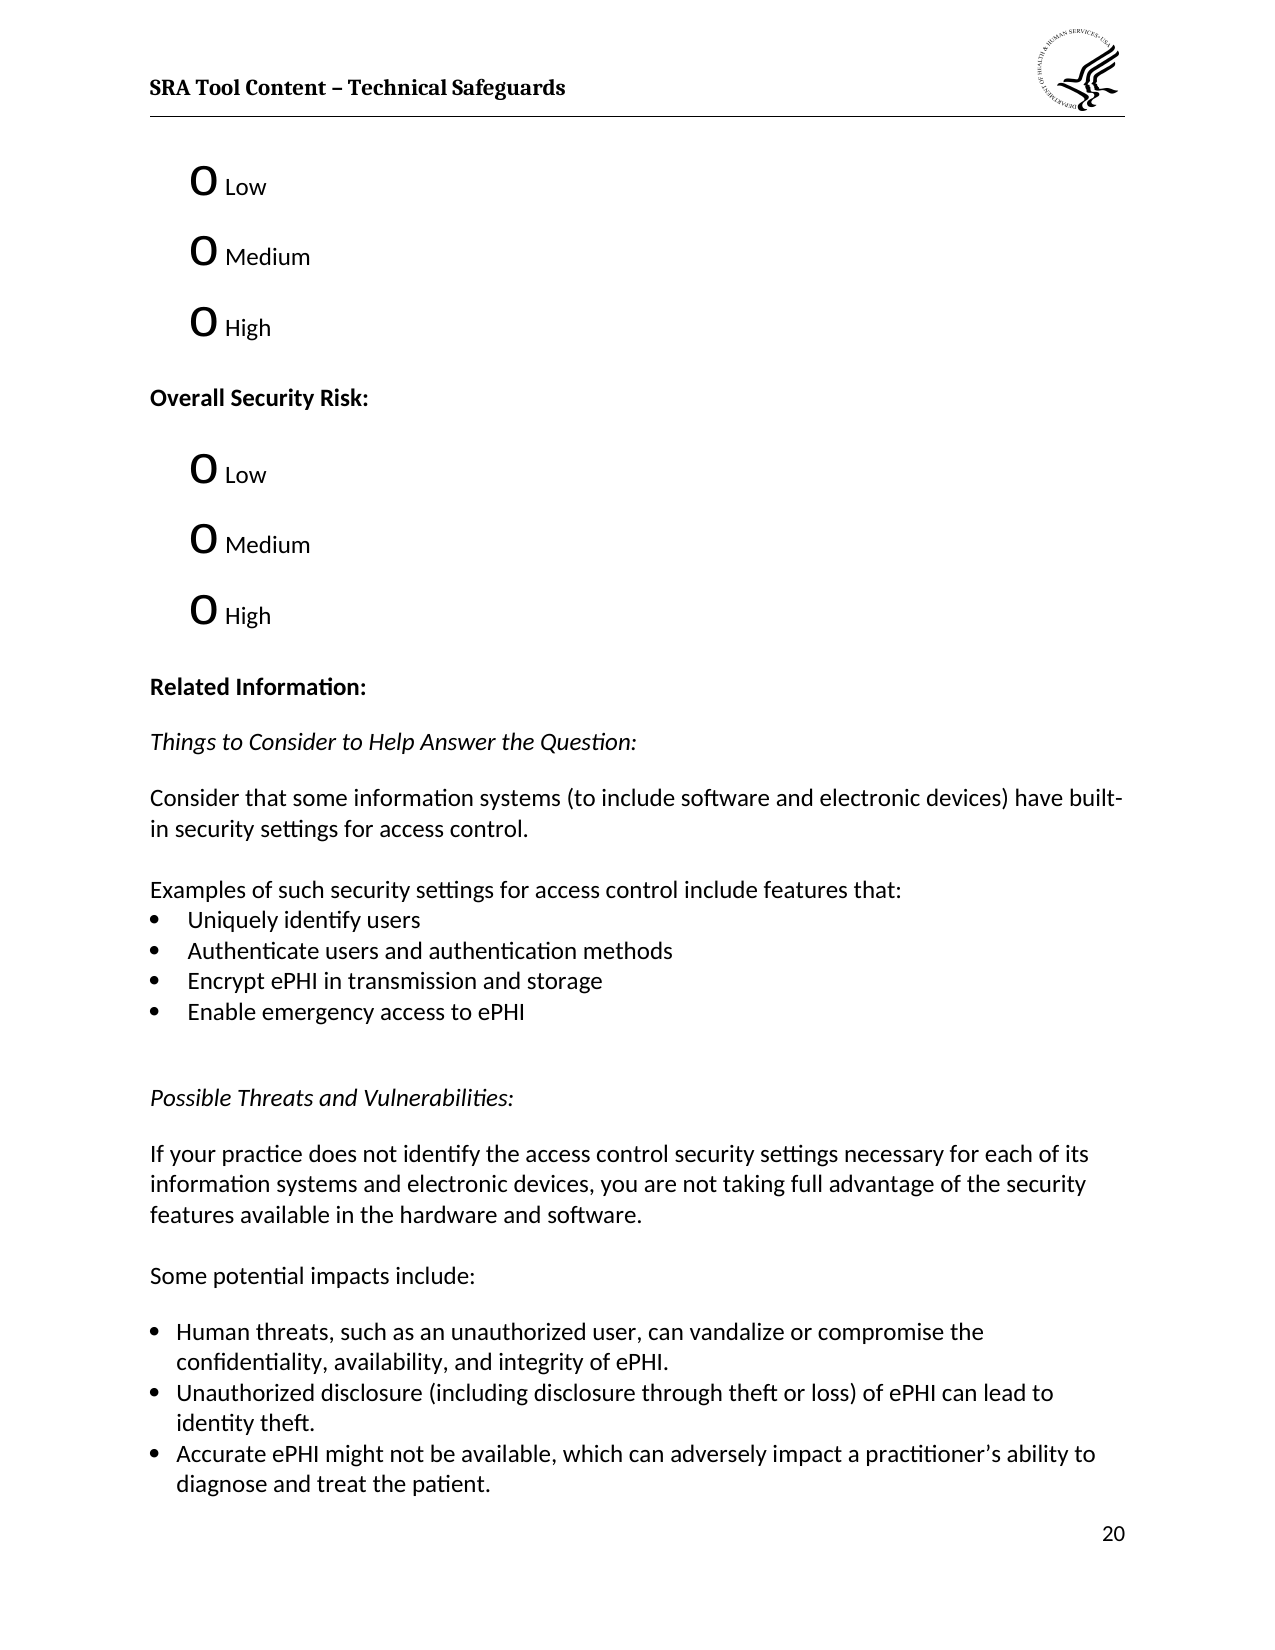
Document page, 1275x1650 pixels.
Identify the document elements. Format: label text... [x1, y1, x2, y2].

list Low [187, 150, 1125, 211]
text If your practice does not identify the access control security settings necessary for each of its information systems and electronic devices, you are not taking full advantage of the security features available in the hardware and software. [150, 1138, 1125, 1230]
picture [1037, 29, 1119, 111]
text Possible Threats and Vulnerabilities: [150, 1082, 1125, 1113]
list Low [187, 438, 1125, 499]
list High [187, 291, 1125, 352]
list Accurate ePHI might not be available, which can adversely impact a practitioner’s ability to diagnose and treat the patient. [150, 1438, 1125, 1499]
list Encrypt ePHI in transmission and storage [150, 965, 1125, 996]
list High [187, 579, 1125, 641]
list Medium [187, 221, 1125, 282]
list Human threats, such as an unauthorized user, can vandalize or compromise the confidentiality, availability, and integrity of ePHI. [150, 1316, 1125, 1377]
text Consider that some information systems (to include software and electronic devices) have built-in security settings for access control. [150, 782, 1125, 843]
list Medium [187, 509, 1125, 570]
text Examples of such security settings for access control include features that: [150, 874, 1125, 904]
list Uniquely identify users [150, 904, 1125, 935]
text Some potential impacts include: [150, 1260, 1125, 1291]
text Overall Security Risk: [150, 382, 1125, 413]
list Authenticate users and authentication methods [150, 935, 1125, 965]
text Related Information: [150, 671, 1125, 701]
list Unauthorized disclosure (including disclosure through theft or loss) of ePHI can lead to identity theft. [150, 1377, 1125, 1438]
text Things to Consider to Help Answer the Question: [150, 726, 1125, 757]
list Enable emergency access to ePHI [150, 996, 1125, 1026]
